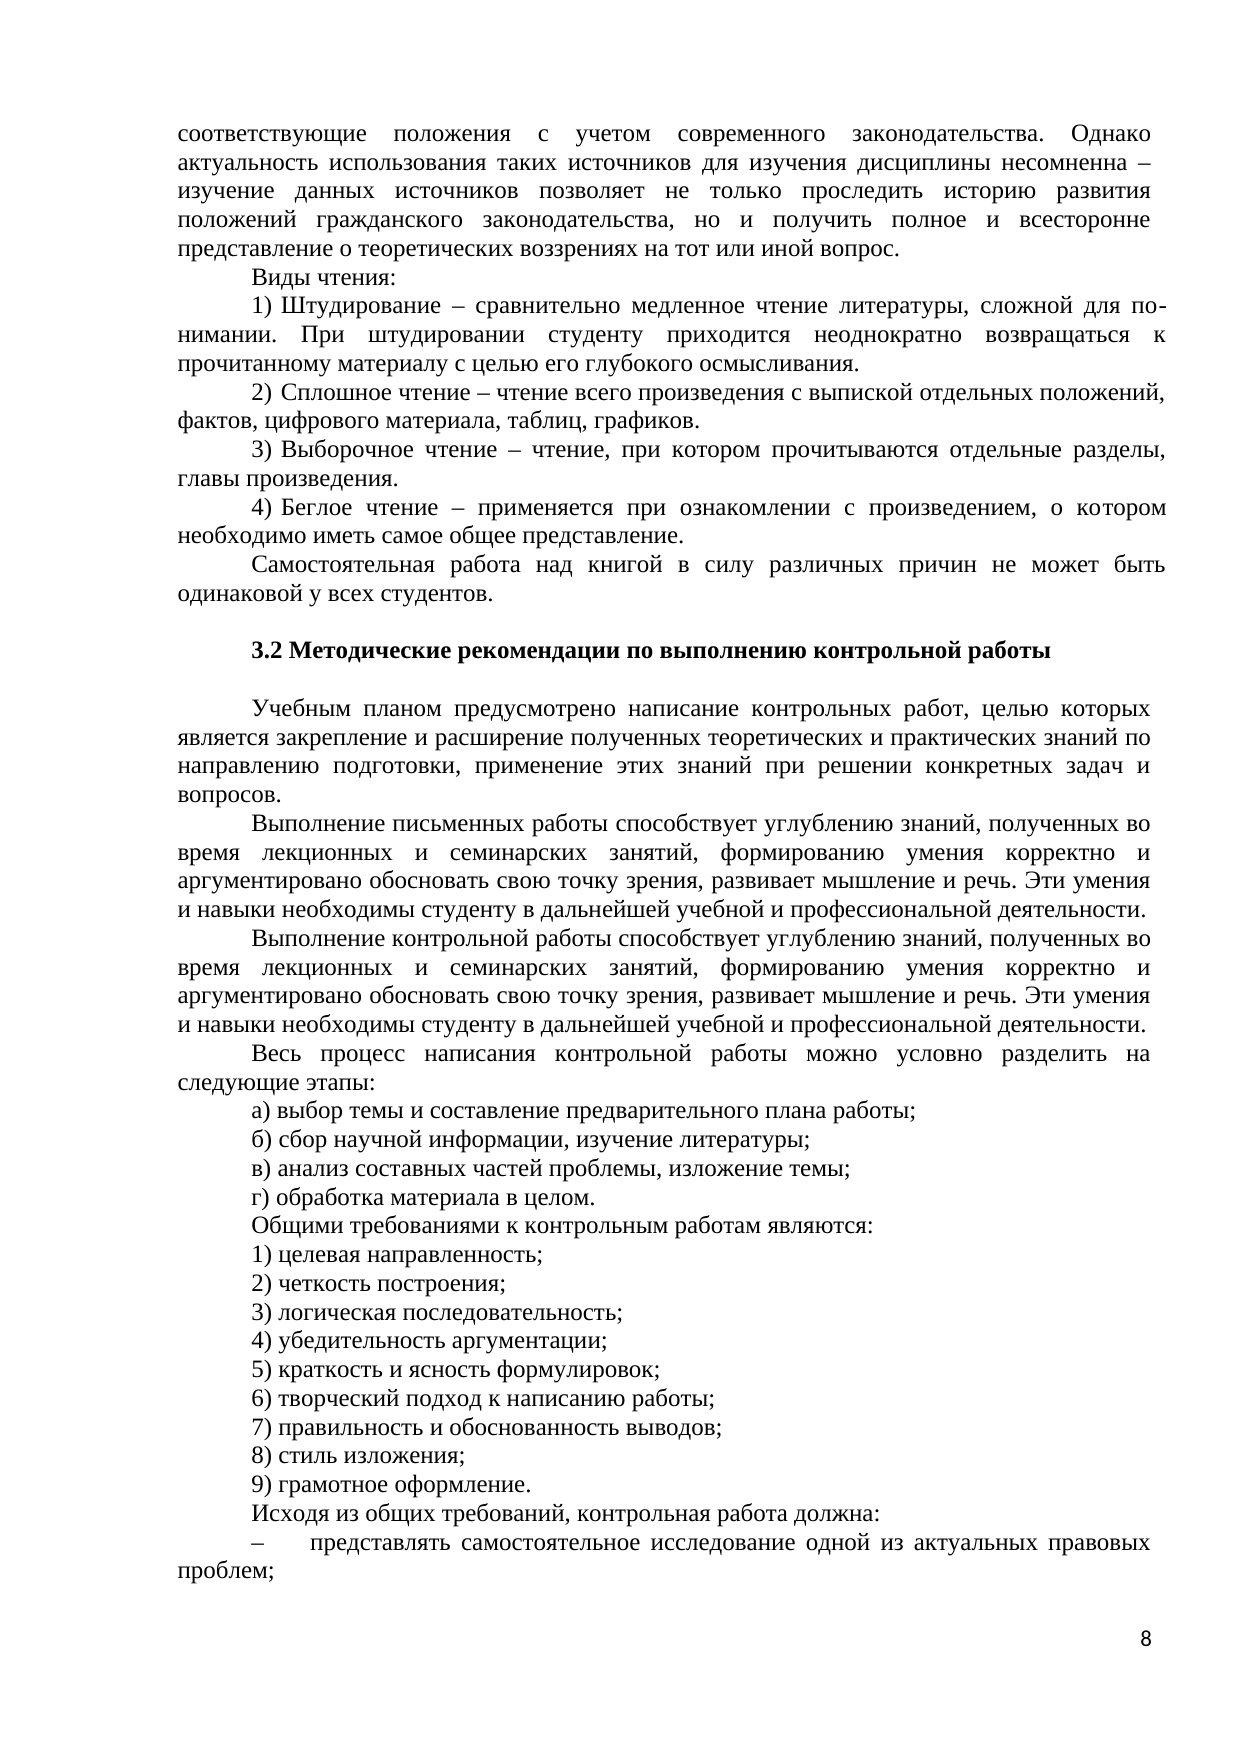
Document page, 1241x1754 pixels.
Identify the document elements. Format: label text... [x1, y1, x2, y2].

text Самостоятельная работа над книгой в силу различных причин не может быть одинаковой у всех студентов. [177, 549, 1167, 607]
text 5) краткость и ясность формулировок; [177, 1354, 1152, 1383]
text 6) творческий подход к написанию работы; [177, 1383, 1152, 1412]
text б) сбор научной информации, изучение литературы; [177, 1124, 1152, 1153]
text 2) четкость построения; [177, 1268, 1152, 1297]
list Беглое чтение – применяется при ознакомлении с произведением, о котором необходимо иметь самое общее представление. [177, 492, 1167, 549]
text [177, 118, 1152, 262]
text Весь процесс написания контрольной работы можно условно разделить на следующие этапы: [177, 1038, 1152, 1096]
list Сплошное чтение – чтение всего произведения с выпиской отдельных положений, фактов, цифрового материала, таблиц, графиков. [177, 377, 1167, 434]
text – представлять самостоятельное исследование одной из актуальных правовых проблем; [177, 1527, 1152, 1584]
text в) анализ составных частей проблемы, изложение темы; [177, 1153, 1152, 1182]
list Выборочное чтение – чтение, при котором прочитываются отдельные разделы, главы произведения. [177, 434, 1167, 492]
text Учебным планом предусмотрено написание контрольных работ, целью которых является закрепление и расширение полученных теоретических и практических знаний по направлению подготовки, применение этих знаний при решении конкретных задач и вопросов. [177, 693, 1152, 808]
text Виды чтения: [177, 262, 1167, 291]
text а) выбор темы и составление предварительного плана работы; [177, 1096, 1152, 1124]
list 3.2 Методические рекомендации по выполнению контрольной работы [177, 636, 1152, 664]
text Исходя из общих требований, контрольная работа должна: [177, 1498, 1152, 1527]
text 9) грамотное оформление. [177, 1469, 1152, 1498]
text Выполнение письменных работы способствует углублению знаний, полученных во время лекционных и семинарских занятий, формированию умения корректно и аргументировано обосновать свою точку зрения, развивает мышление и речь. Эти умения и навыки необходимы студенту в дальнейшей учебной и профессиональной деятельности. [177, 808, 1152, 923]
text Выполнение контрольной работы способствует углублению знаний, полученных во время лекционных и семинарских занятий, формированию умения корректно и аргументировано обосновать свою точку зрения, развивает мышление и речь. Эти умения и навыки необходимы студенту в дальнейшей учебной и профессиональной деятельности. [177, 923, 1152, 1038]
text 3) логическая последовательность; [177, 1297, 1152, 1326]
text 8) стиль изложения; [177, 1441, 1152, 1469]
text г) обработка материала в целом. [177, 1182, 1152, 1211]
list Штудирование – сравнительно медленное чтение литературы, сложной для понимании. При штудировании студенту приходится неоднократно возвращаться к прочитанному материалу с целью его глубокого осмысливания. [177, 291, 1167, 377]
text 1) целевая направленность; [177, 1239, 1152, 1268]
text 7) правильность и обоснованность выводов; [177, 1412, 1152, 1441]
text 4) убедительность аргументации; [177, 1326, 1152, 1354]
text Общими требованиями к контрольным работам являются: [177, 1211, 1152, 1239]
